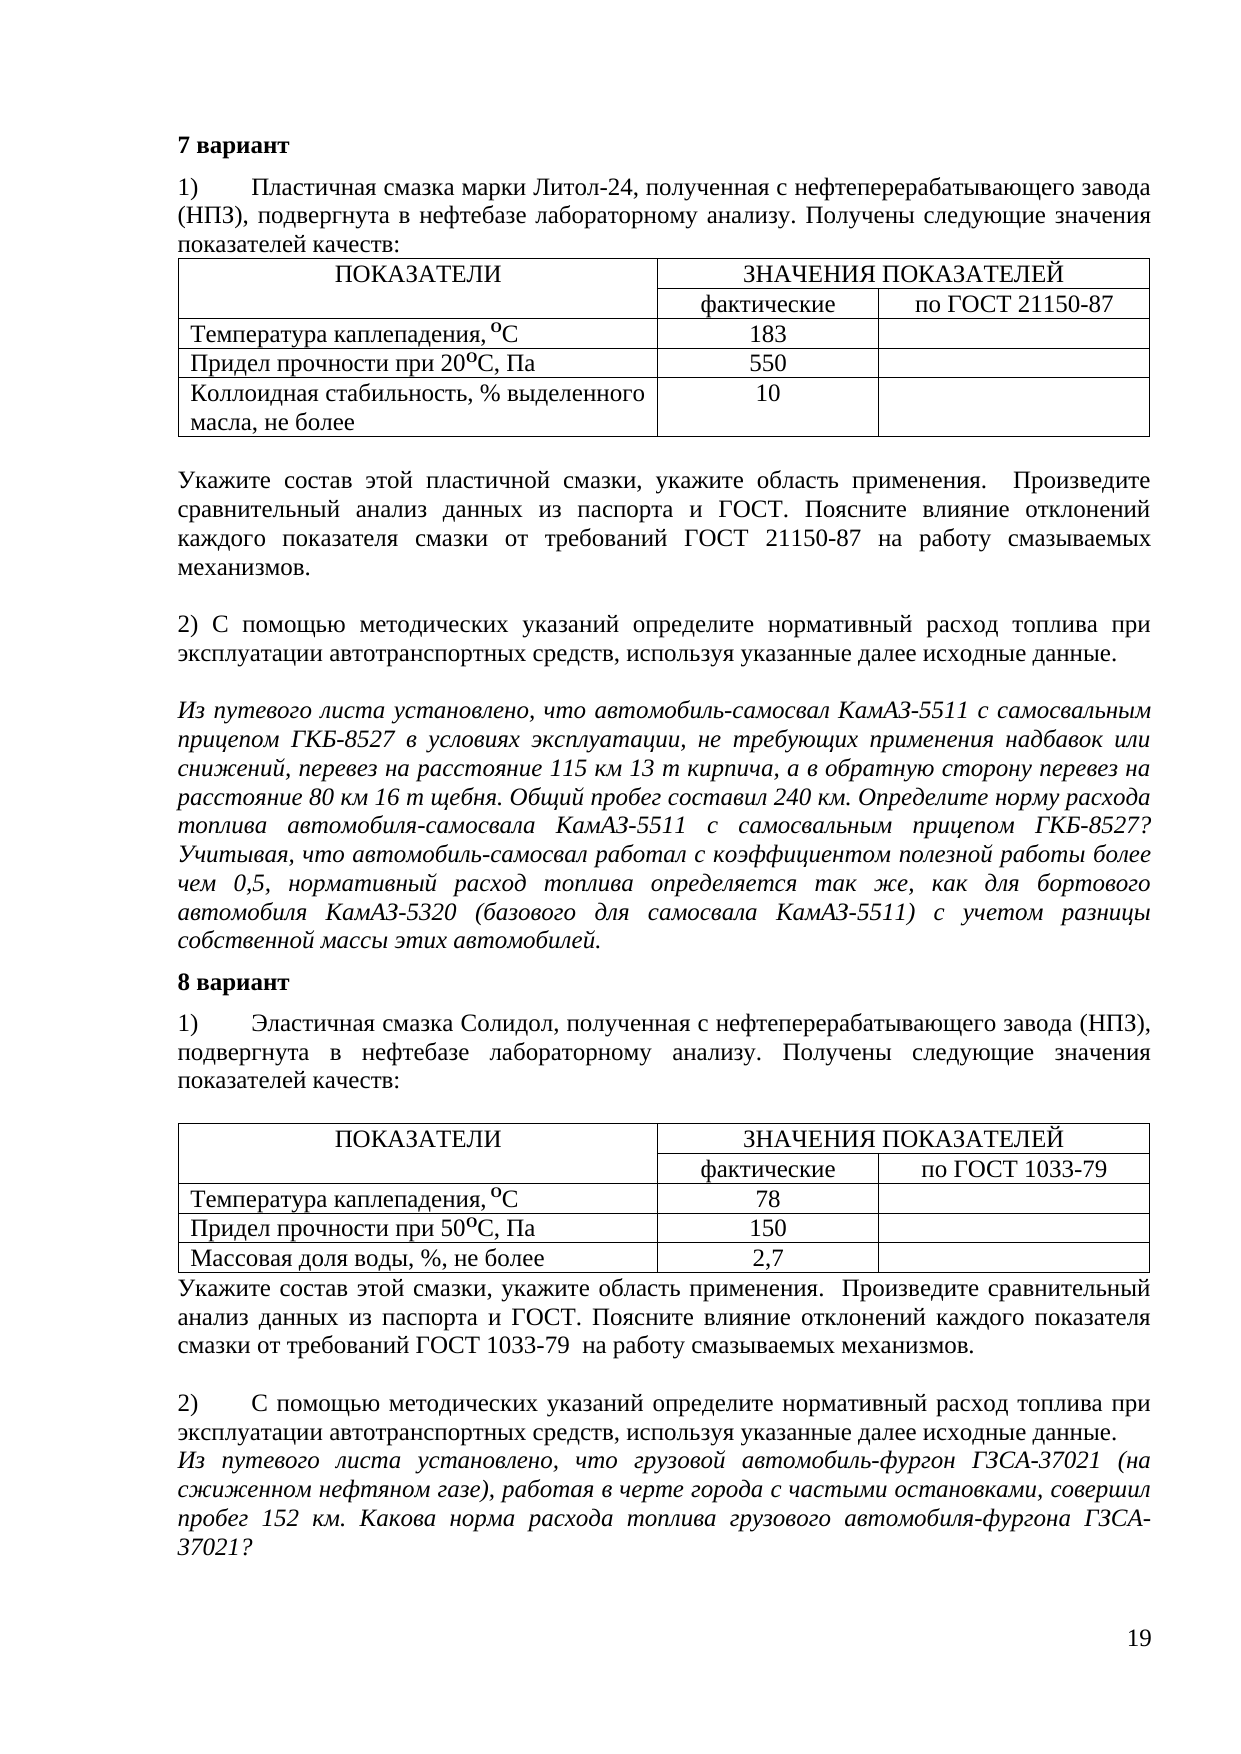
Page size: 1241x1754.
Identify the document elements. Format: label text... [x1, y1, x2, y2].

text Укажите состав этой смазки, укажите область применения. Произведите сравнительный анализ данных из паспорта и ГОСТ. Поясните влияние отклонений каждого показателя смазки от требований ГОСТ 1033-79 на работу смазываемых механизмов. [177, 1273, 1152, 1359]
text 2) С помощью методических указаний определите нормативный расход топлива при эксплуатации автотранспортных средств, используя указанные далее исходные данные. [177, 609, 1152, 667]
table_cell Массовая доля воды, %, не более [179, 1243, 657, 1272]
table_cell 550 [658, 349, 878, 377]
table_cell [879, 378, 1149, 436]
table_cell фактические [658, 289, 878, 318]
table_cell [879, 1214, 1149, 1242]
table_cell 10 [658, 378, 878, 436]
table_cell [879, 1184, 1149, 1212]
table_cell Придел прочности при 50ОС, Па [179, 1214, 657, 1242]
list Эластичная смазка Солидол, полученная с нефтеперерабатывающего завода (НПЗ), подвергнута в нефтебазе лабораторному анализу. Получены следующие значения показателей качеств: [177, 1008, 1152, 1094]
table_cell Придел прочности при 20ОС, Па [179, 349, 657, 377]
list С помощью методических указаний определите нормативный расход топлива при эксплуатации автотранспортных средств, используя указанные далее исходные данные. [177, 1388, 1152, 1446]
table_cell Температура каплепадения, ОС [179, 319, 657, 347]
table_cell Коллоидная стабильность, % выделенного масла, не более [179, 378, 657, 436]
table_cell [879, 1243, 1149, 1272]
table_cell 78 [658, 1184, 878, 1212]
table_cell [879, 349, 1149, 377]
table_cell [879, 319, 1149, 347]
table_cell 183 [658, 319, 878, 347]
text Укажите состав этой пластичной смазки, укажите область применения. Произведите сравнительный анализ данных из паспорта и ГОСТ. Поясните влияние отклонений каждого показателя смазки от требований ГОСТ 21150-87 на работу смазываемых механизмов. [177, 466, 1152, 581]
text Из путевого листа установлено, что грузовой автомобиль-фургон ГЗСА-37021 (на сжиженном нефтяном газе), работая в черте города с частыми остановками, совершил пробег . Какова норма расхода топлива грузового автомобиля-фургона ГЗСА-37021? [177, 1446, 1152, 1561]
table_cell 2,7 [658, 1243, 878, 1272]
table_cell Температура каплепадения, ОС [179, 1184, 657, 1212]
text 7 вариант [177, 131, 1152, 159]
text Из путевого листа установлено, что автомобиль-самосвал КамАЗ-5511 с самосвальным прицепом ГКБ-8527 в условиях эксплуатации, не требующих применения надбавок или снижений, перевез на расстояние 13 т кирпича, а в обратную сторону перевез на расстояние 16 т щебня. Общий пробег составил . Определите норму расхода топлива автомобиля-самосвала КамАЗ-5511 с самосвальным прицепом ГКБ-8527?Учитывая, что автомобиль-самосвал работал с коэффициентом полезной работы более чем 0,5, нормативный расход топлива определяется так же, как для бортового автомобиля КамАЗ-5320 (базового для самосвала КамАЗ-5511) с учетом разницы собственной массы этих автомобилей. [177, 696, 1152, 954]
table_cell фактические [658, 1154, 878, 1183]
table_cell по ГОСТ 1033-79 [879, 1154, 1149, 1183]
text 8 вариант [177, 967, 1152, 996]
table_header ПОКАЗАТЕЛИ [179, 1124, 657, 1183]
list Пластичная смазка марки Литол-24, полученная с нефтеперерабатывающего завода (НПЗ), подвергнута в нефтебазе лабораторному анализу. Получены следующие значения показателей качеств: [177, 172, 1152, 258]
table_header ЗНАЧЕНИЯ ПОКАЗАТЕЛЕЙ [658, 1124, 1149, 1153]
table_header ЗНАЧЕНИЯ ПОКАЗАТЕЛЕЙ [658, 259, 1149, 288]
table_cell по ГОСТ 21150-87 [879, 289, 1149, 318]
table_header ПОКАЗАТЕЛИ [179, 259, 657, 318]
table_cell 150 [658, 1214, 878, 1242]
